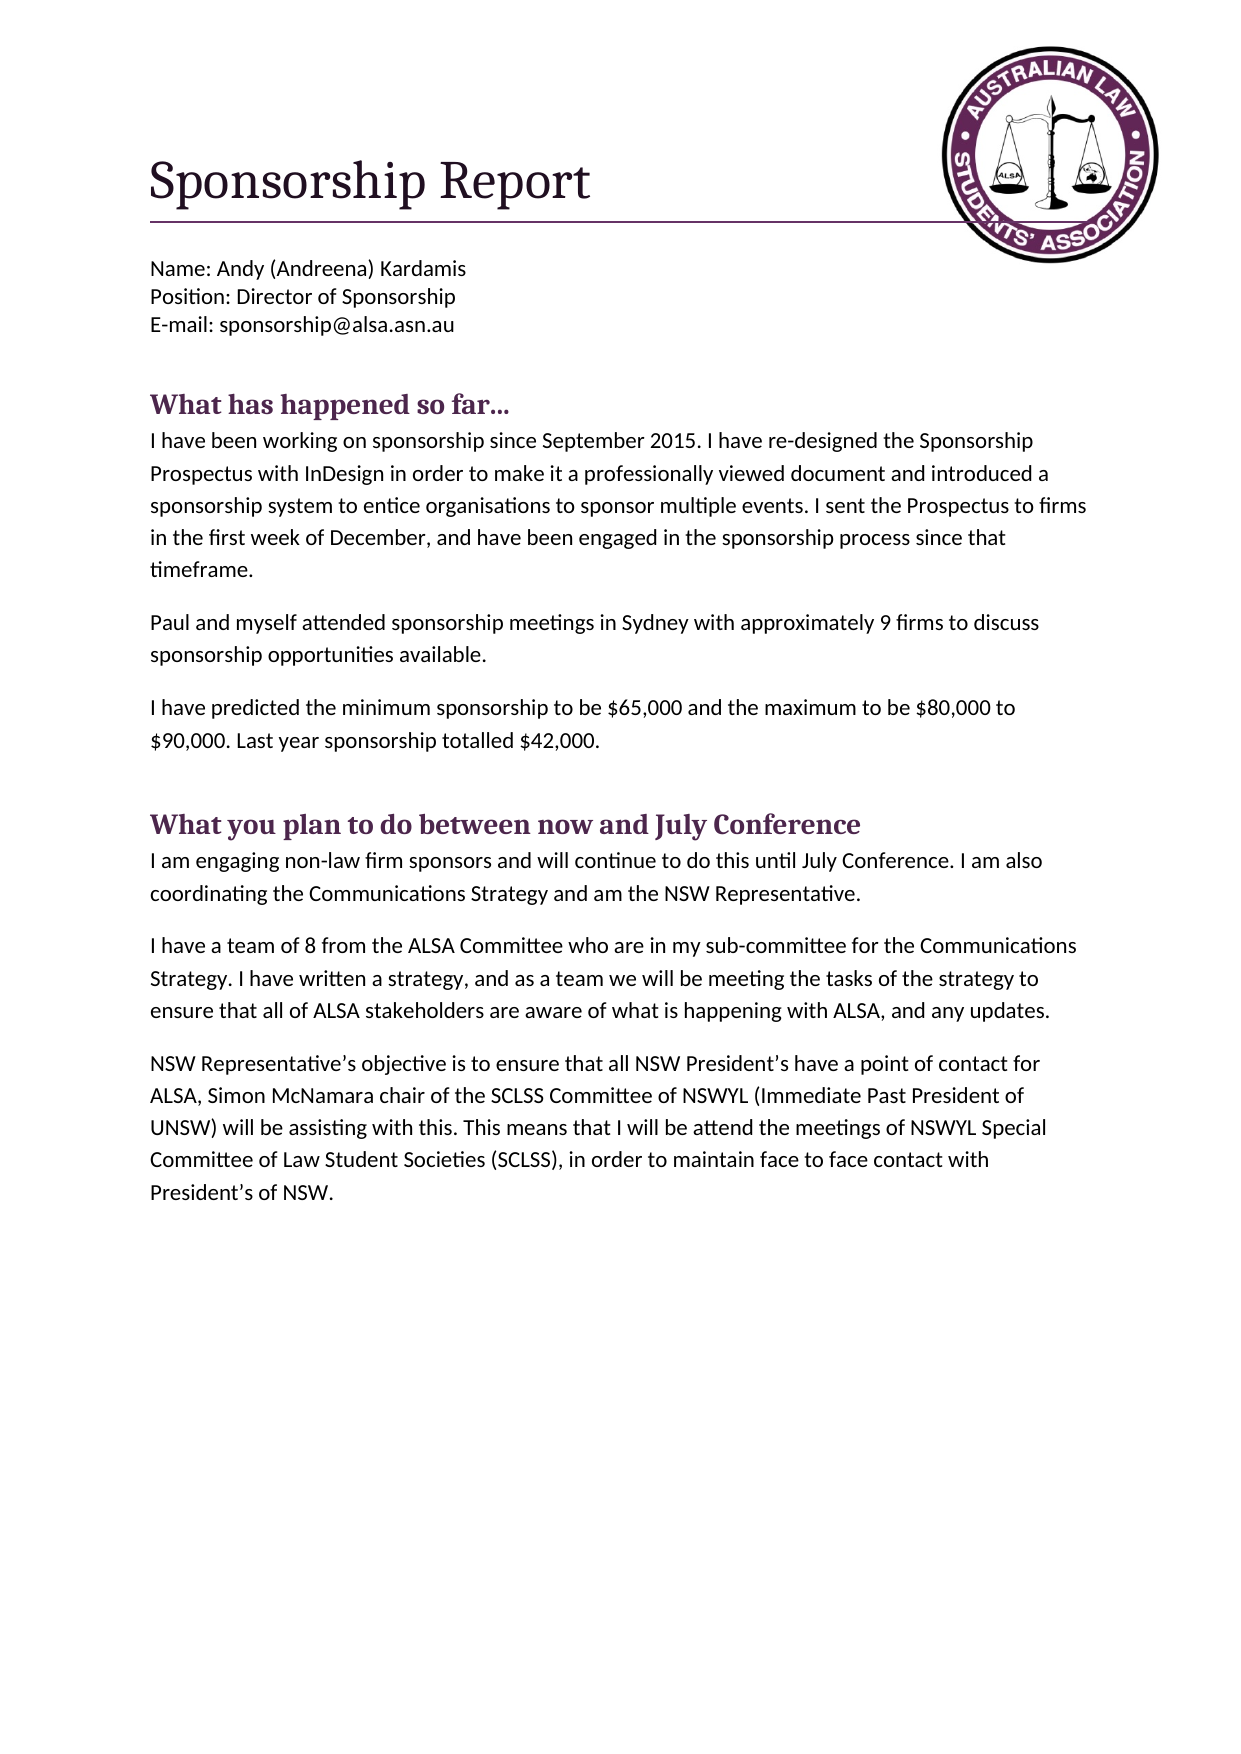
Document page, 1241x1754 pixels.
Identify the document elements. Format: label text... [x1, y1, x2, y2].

subtitle What you plan to do between now and July Conference [150, 808, 1090, 841]
text NSW Representative’s objective is to ensure that all NSW President’s have a point of contact for ALSA, Simon McNamara chair of the SCLSS Committee of NSWYL (Immediate Past President of UNSW) will be assisting with this. This means that I will be attend the meetings of NSWYL Special Committee of Law Student Societies (SCLSS), in order to maintain face to face contact with President’s of NSW. [150, 1049, 1090, 1206]
title Sponsorship Report [150, 150, 1090, 221]
text Position: Director of Sponsorship [150, 282, 1090, 310]
text I have predicted the minimum sponsorship to be $65,000 and the maximum to be $80,000 to $90,000. Last year sponsorship totalled $42,000. [150, 693, 1090, 754]
text Name: Andy (Andreena) Kardamis [150, 254, 1090, 282]
text E-mail: sponsorship@alsa.asn.au [150, 310, 1090, 338]
text I am engaging non-law firm sponsors and will continue to do this until July Conference. I am also coordinating the Communications Strategy and am the NSW Representative. [150, 846, 1090, 907]
picture [865, 8, 1235, 304]
subtitle What has happened so far... [150, 388, 1090, 422]
text I have a team of 8 from the ALSA Committee who are in my sub-committee for the Communications Strategy. I have written a strategy, and as a team we will be meeting the tasks of the strategy to ensure that all of ALSA stakeholders are aware of what is happening with ALSA, and any updates. [150, 932, 1090, 1024]
text Paul and myself attended sponsorship meetings in Sydney with approximately 9 firms to discuss sponsorship opportunities available. [150, 608, 1090, 668]
text I have been working on sponsorship since September 2015. I have re-designed the Sponsorship Prospectus with InDesign in order to make it a professionally viewed document and introduced a sponsorship system to entice organisations to sponsor multiple events. I sent the Prospectus to firms in the first week of December, and have been engaged in the sponsorship process since that timeframe. [150, 427, 1090, 583]
